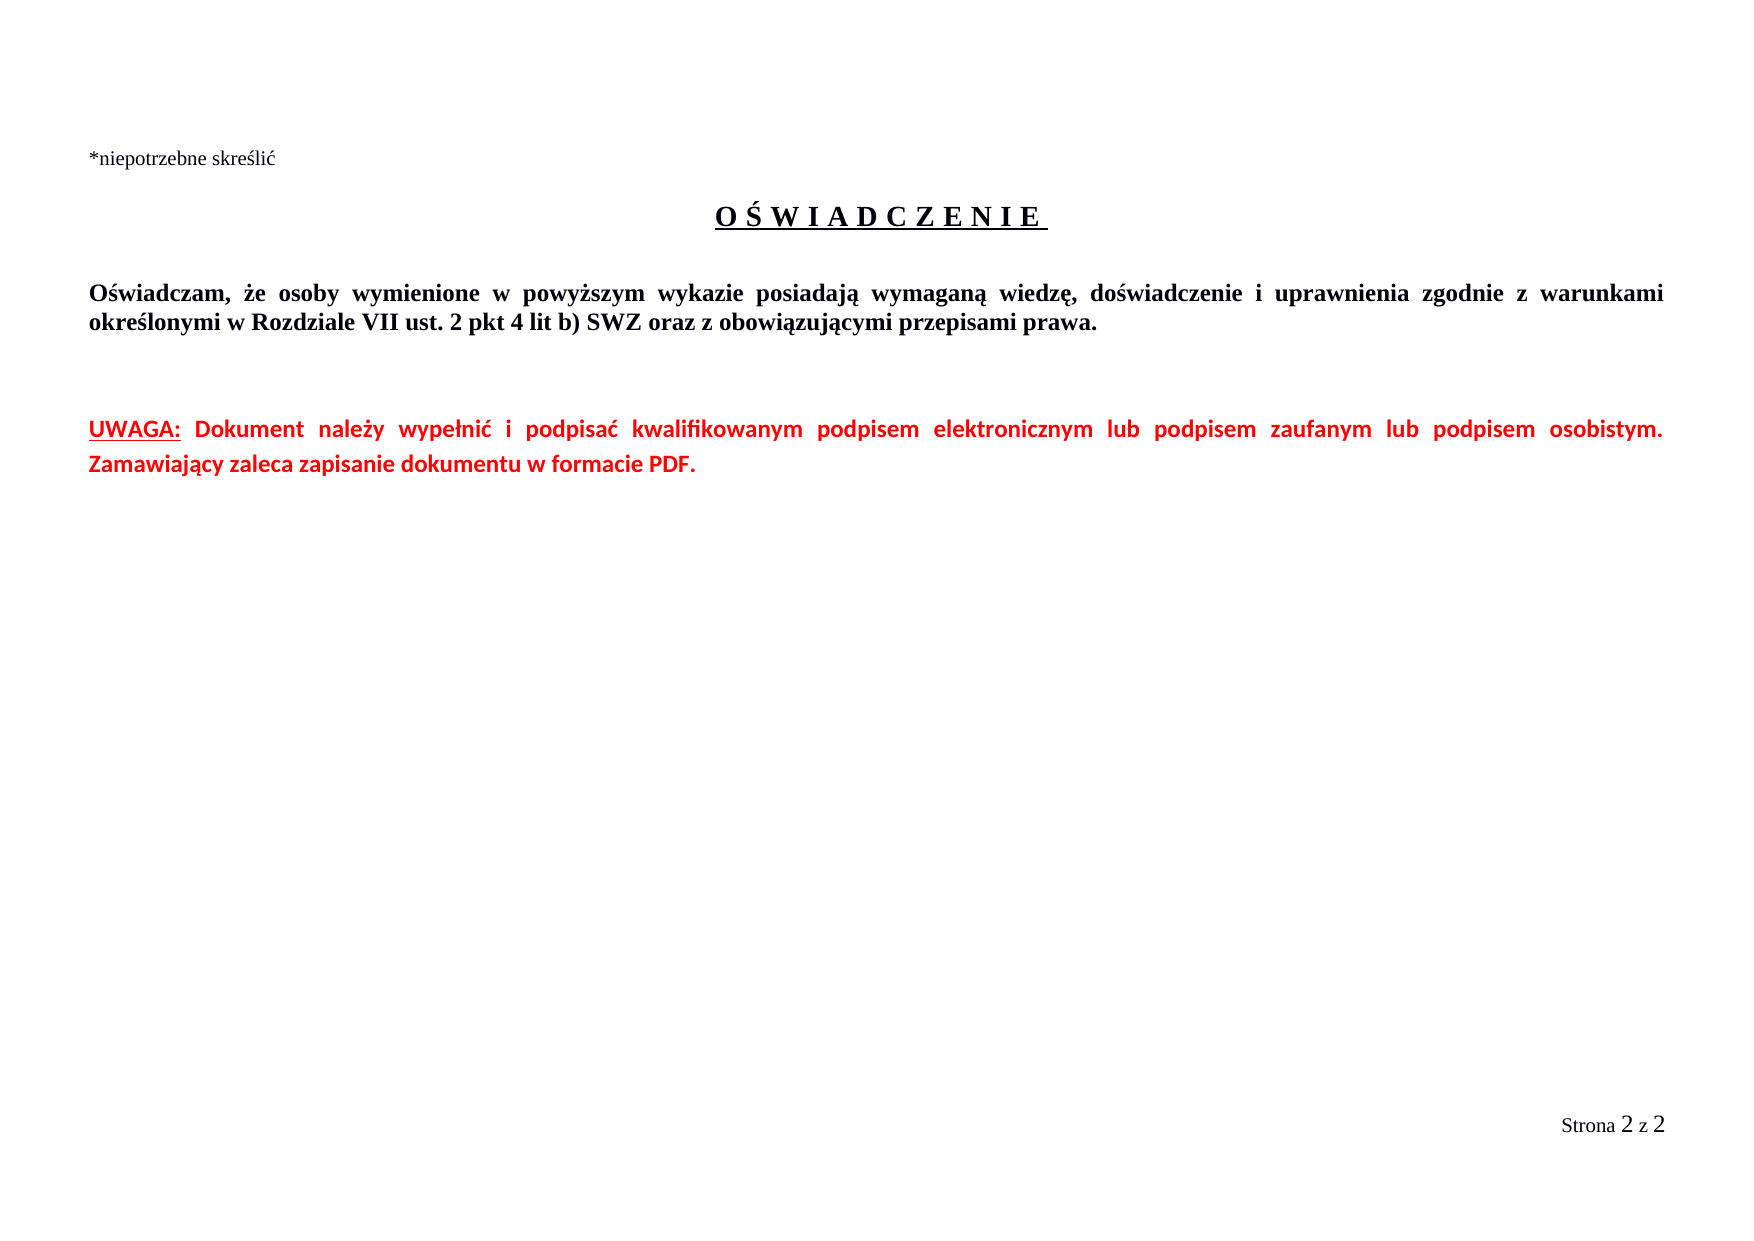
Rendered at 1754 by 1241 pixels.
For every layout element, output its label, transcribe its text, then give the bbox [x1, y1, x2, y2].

text Oświadczam, że osoby wymienione w powyższym wykazie posiadają wymaganą wiedzę, doświadczenie i uprawnienia zgodnie z warunkami określonymi w Rozdziale VII ust. 2 pkt 4 lit b) SWZ oraz z obowiązującymi przepisami prawa. [89, 278, 1665, 335]
text *niepotrzebne skreślić [89, 146, 1665, 170]
text OŚWIADCZENIE [89, 199, 1665, 232]
text UWAGA: Dokument należy wypełnić i podpisać kwalifikowanym podpisem elektronicznym lub podpisem zaufanym lub podpisem osobistym. Zamawiający zaleca zapisanie dokumentu w formacie PDF. [89, 413, 1665, 479]
